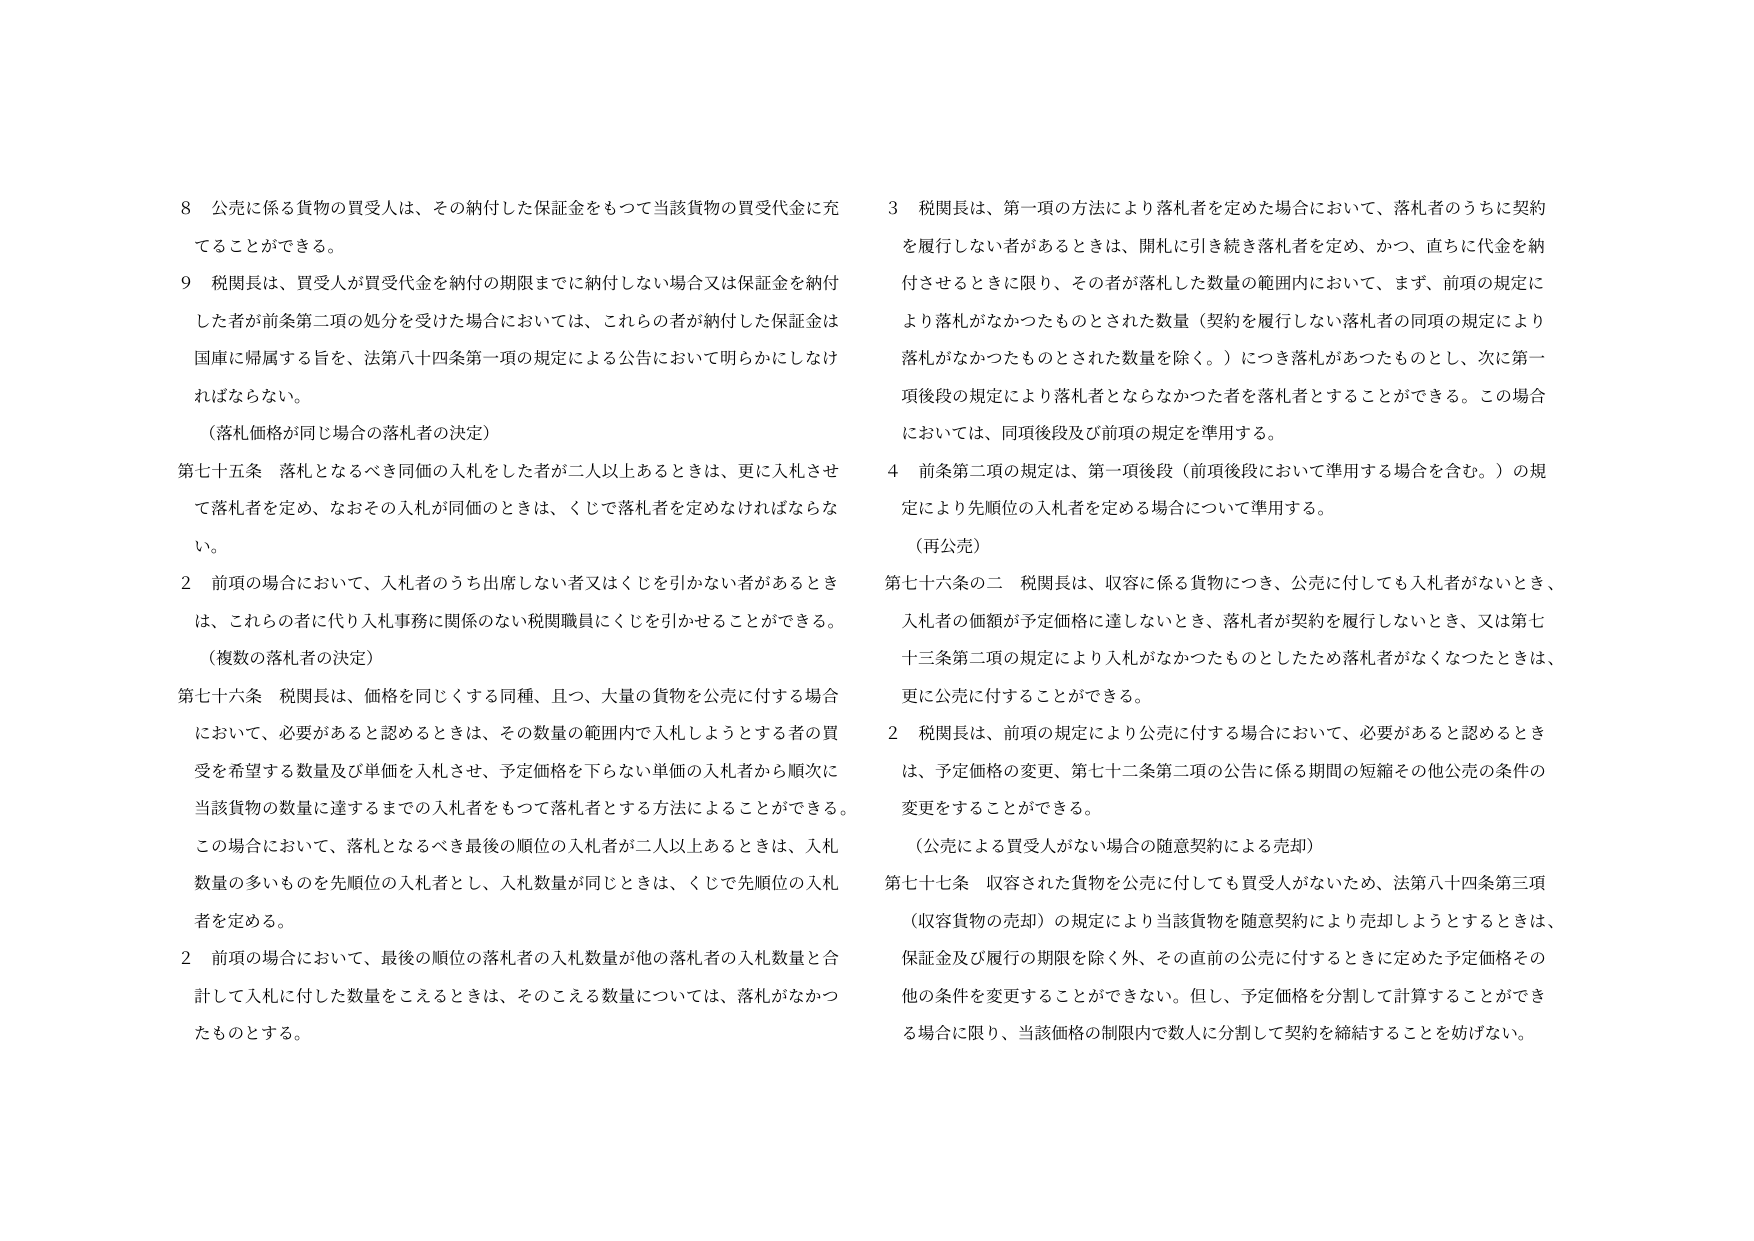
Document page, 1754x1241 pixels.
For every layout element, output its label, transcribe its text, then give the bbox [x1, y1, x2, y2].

text 第七十七条 収容された貨物を公売に付しても買受人がないため、法第八十四条第三項（収容貨物の売却）の規定により当該貨物を随意契約により売却しようとするときは、保証金及び履行の期限を除く外、その直前の公売に付するときに定めた予定価格その他の条件を変更することができない。但し、予定価格を分割して計算することができる場合に限り、当該価格の制限内で数人に分割して契約を締結することを妨げない。 [884, 864, 1547, 1051]
text 第七十六条の二 税関長は、収容に係る貨物につき、公売に付しても入札者がないとき、入札者の価額が予定価格に達しないとき、落札者が契約を履行しないとき、又は第七十三条第二項の規定により入札がなかつたものとしたため落札者がなくなつたときは、更に公売に付することができる。 [884, 564, 1547, 714]
text （複数の落札者の決定） [199, 639, 840, 676]
text ２ 税関長は、前項の規定により公売に付する場合において、必要があると認めるときは、予定価格の変更、第七十二条第二項の公告に係る期間の短縮その他公売の条件の変更をすることができる。 [884, 714, 1547, 826]
text 第七十六条 税関長は、価格を同じくする同種、且つ、大量の貨物を公売に付する場合において、必要があると認めるときは、その数量の範囲内で入札しようとする者の買受を希望する数量及び単価を入札させ、予定価格を下らない単価の入札者から順次に当該貨物の数量に達するまでの入札者をもつて落札者とする方法によることができる。この場合において、落札となるべき最後の順位の入札者が二人以上あるときは、入札数量の多いものを先順位の入札者とし、入札数量が同じときは、くじで先順位の入札者を定める。 [177, 676, 840, 939]
text （再公売） [906, 526, 1547, 564]
text ３ 税関長は、第一項の方法により落札者を定めた場合において、落札者のうちに契約を履行しない者があるときは、開札に引き続き落札者を定め、かつ、直ちに代金を納付させるときに限り、その者が落札した数量の範囲内において、まず、前項の規定により落札がなかつたものとされた数量（契約を履行しない落札者の同項の規定により落札がなかつたものとされた数量を除く。）につき落札があつたものとし、次に第一項後段の規定により落札者とならなかつた者を落札者とすることができる。この場合においては、同項後段及び前項の規定を準用する。 [884, 189, 1547, 451]
text 第七十五条 落札となるべき同価の入札をした者が二人以上あるときは、更に入札させて落札者を定め、なおその入札が同価のときは、くじで落札者を定めなければならない。 [177, 451, 840, 564]
text ２ 前項の場合において、最後の順位の落札者の入札数量が他の落札者の入札数量と合計して入札に付した数量をこえるときは、そのこえる数量については、落札がなかつたものとする。 [177, 939, 840, 1051]
text （公売による買受人がない場合の随意契約による売却） [906, 826, 1547, 864]
text ８ 公売に係る貨物の買受人は、その納付した保証金をもつて当該貨物の買受代金に充てることができる。 [177, 189, 840, 264]
text ９ 税関長は、買受人が買受代金を納付の期限までに納付しない場合又は保証金を納付した者が前条第二項の処分を受けた場合においては、これらの者が納付した保証金は国庫に帰属する旨を、法第八十四条第一項の規定による公告において明らかにしなければならない。 [177, 264, 840, 414]
text ２ 前項の場合において、入札者のうち出席しない者又はくじを引かない者があるときは、これらの者に代り入札事務に関係のない税関職員にくじを引かせることができる。 [177, 564, 840, 639]
text （落札価格が同じ場合の落札者の決定） [199, 414, 840, 451]
text ４ 前条第二項の規定は、第一項後段（前項後段において準用する場合を含む。）の規定により先順位の入札者を定める場合について準用する。 [884, 451, 1547, 526]
